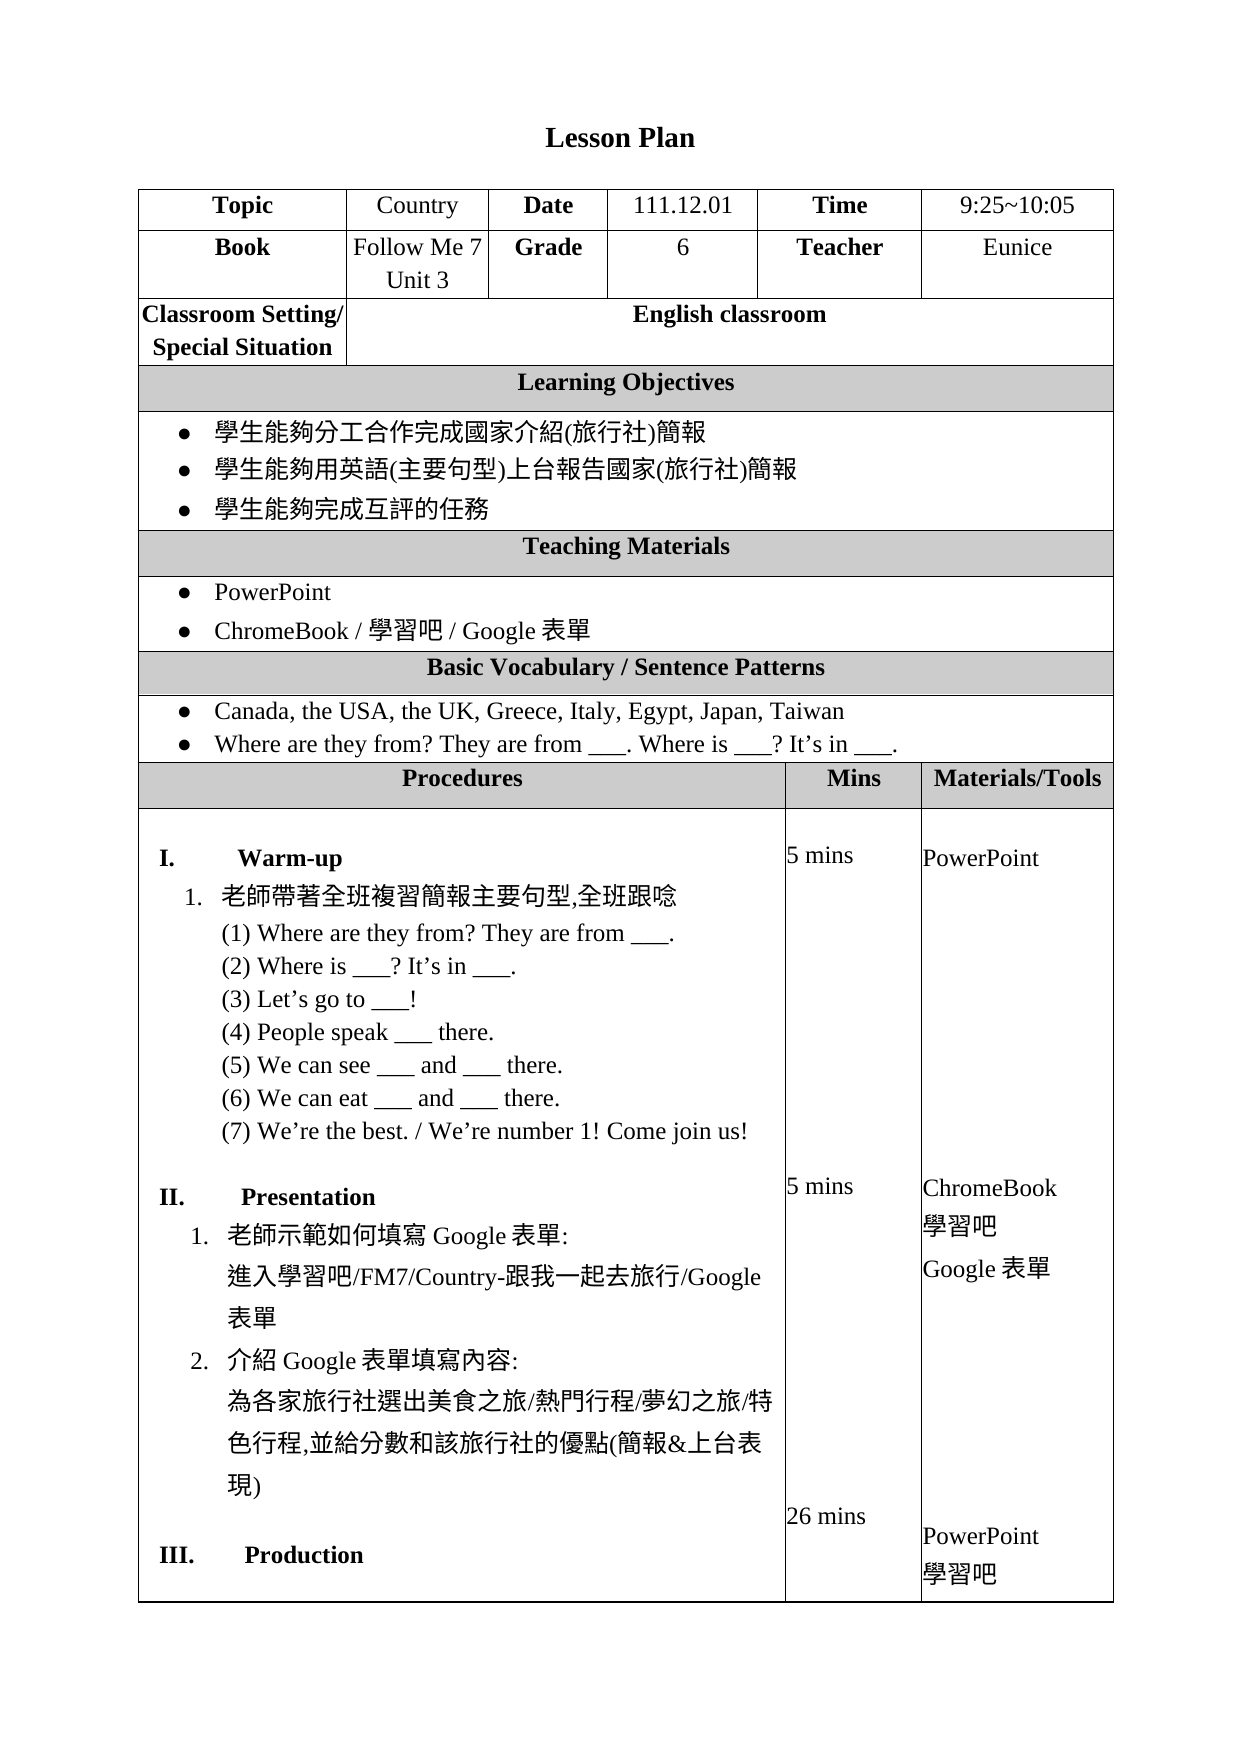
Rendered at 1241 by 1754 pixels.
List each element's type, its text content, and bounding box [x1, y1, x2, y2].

table_cell Eunice [922, 231, 1113, 298]
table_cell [139, 809, 785, 1601]
table_cell Grade [489, 231, 607, 298]
table_cell Mins [786, 763, 921, 808]
table_cell Canada, the USA, the UK, Greece, Italy, Egypt, Japan, Taiwan Where are they from? They are from ___. Where is ___? It’s in ___. [139, 696, 1113, 762]
table_header Country [347, 190, 488, 230]
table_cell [786, 809, 921, 1601]
table_cell Teaching Materials [139, 531, 1113, 576]
table_cell Classroom Setting/ Special Situation [139, 299, 346, 365]
table_cell PowerPoint ChromeBook / 學習吧 / Google表單 [139, 577, 1113, 651]
table_cell Materials/Tools [922, 763, 1113, 808]
table_cell 6 [608, 231, 757, 298]
table_cell Procedures [139, 763, 785, 808]
table_cell Book [139, 231, 346, 298]
table_header Time [758, 190, 921, 230]
table_header Date [489, 190, 607, 230]
table_cell Teacher [758, 231, 921, 298]
table_cell Learning Objectives [139, 366, 1113, 411]
table_header Topic [139, 190, 346, 230]
text Lesson Plan [150, 120, 1090, 153]
table_header 9:25~10:05 [922, 190, 1113, 230]
table_cell Basic Vocabulary / Sentence Patterns [139, 652, 1113, 694]
table_cell 學生能夠分工合作完成國家介紹(旅行社)簡報 學生能夠用英語(主要句型)上台報告國家(旅行社)簡報 學生能夠完成互評的任務 [139, 412, 1113, 530]
table_header 111.12.01 [608, 190, 757, 230]
table_cell Follow Me 7 Unit 3 [347, 231, 488, 298]
table_cell English classroom [347, 299, 1113, 365]
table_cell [922, 809, 1113, 1601]
